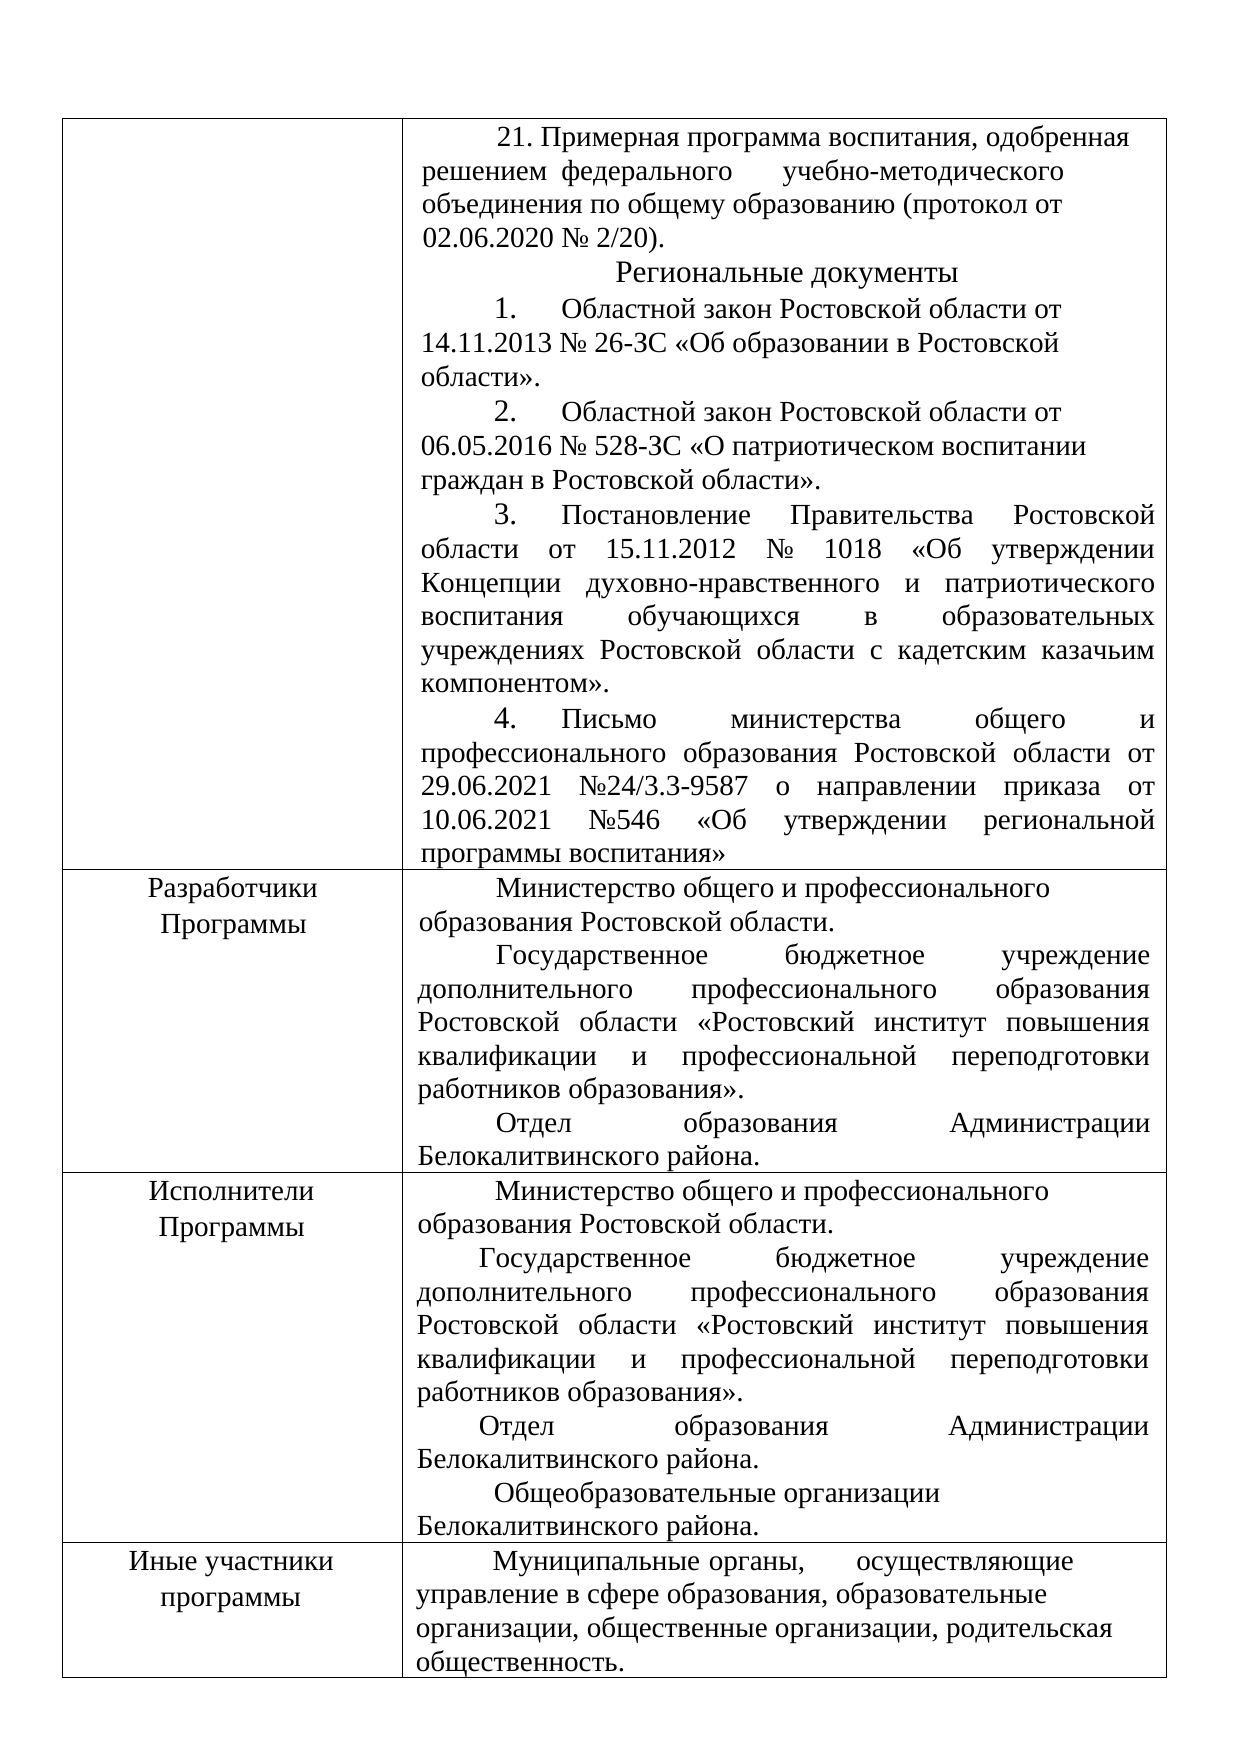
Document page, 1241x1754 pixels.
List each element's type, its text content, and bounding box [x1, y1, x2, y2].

table_cell Разработчики Программы [63, 870, 402, 1172]
table_cell Министерство общего и профессионального образования Ростовской области. Государственное бюджетное учреждение дополнительного профессионального образования Ростовской области «Ростовский институт повышения квалификации и профессиональной переподготовки работников образования». Отдел образования Администрации Белокалитвинского района. [403, 870, 1166, 1172]
table_cell Министерство общего и профессионального образования Ростовской области. Государственное бюджетное учреждение дополнительного профессионального образования Ростовской области «Ростовский институт повышения квалификации и профессиональной переподготовки работников образования». Отдел образования Администрации Белокалитвинского района. Общеобразовательные организации Белокалитвинского района. [403, 1173, 1166, 1542]
table_cell Муниципальные органы, осуществляющие управление в сфере образования, образовательные организации, общественные организации, родительская общественность. [403, 1543, 1166, 1677]
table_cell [63, 119, 402, 869]
table_cell Исполнители Программы [63, 1173, 402, 1542]
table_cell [403, 119, 1166, 869]
table_cell Иные участники программы [63, 1543, 402, 1677]
